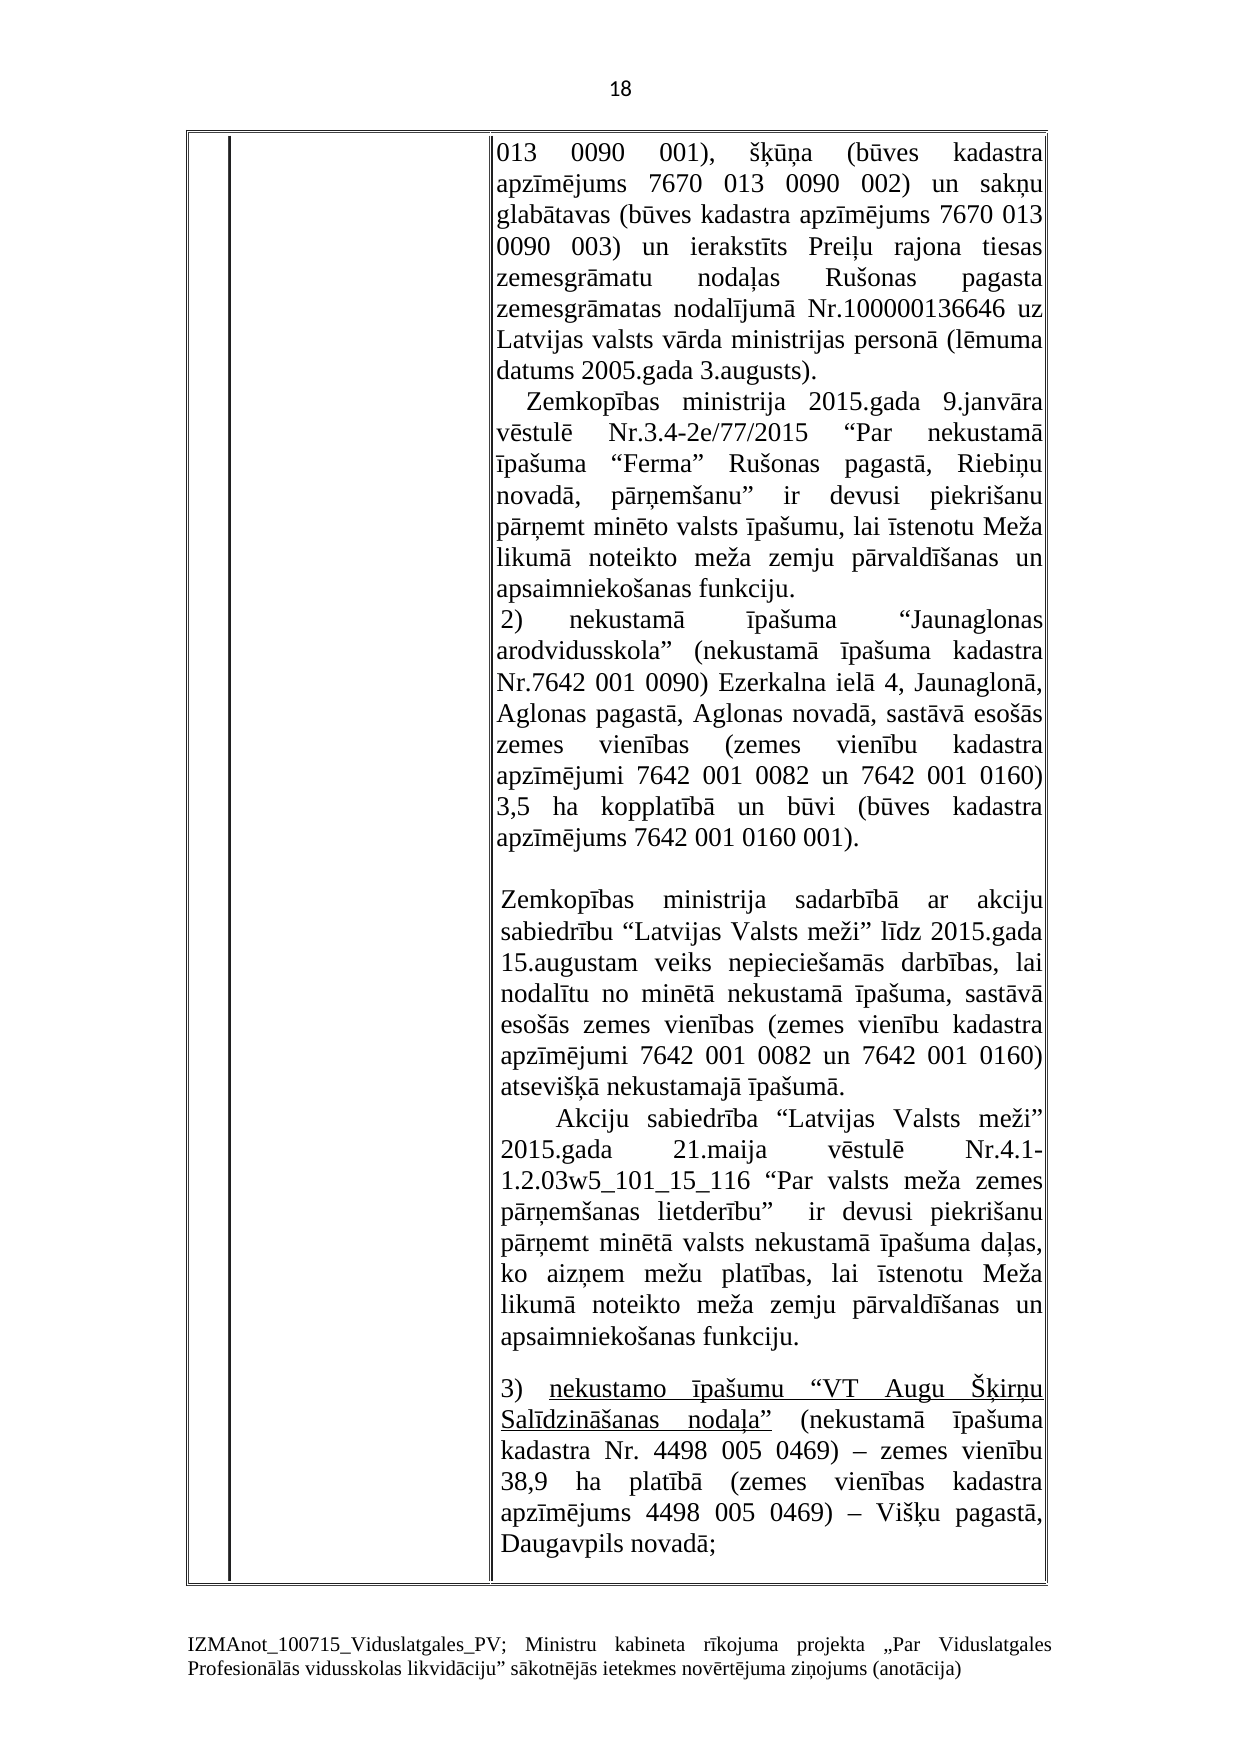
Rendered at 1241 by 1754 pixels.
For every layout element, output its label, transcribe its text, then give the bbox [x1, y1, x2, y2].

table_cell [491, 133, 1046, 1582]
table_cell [229, 131, 491, 1582]
table_cell 2. [189, 133, 229, 1582]
